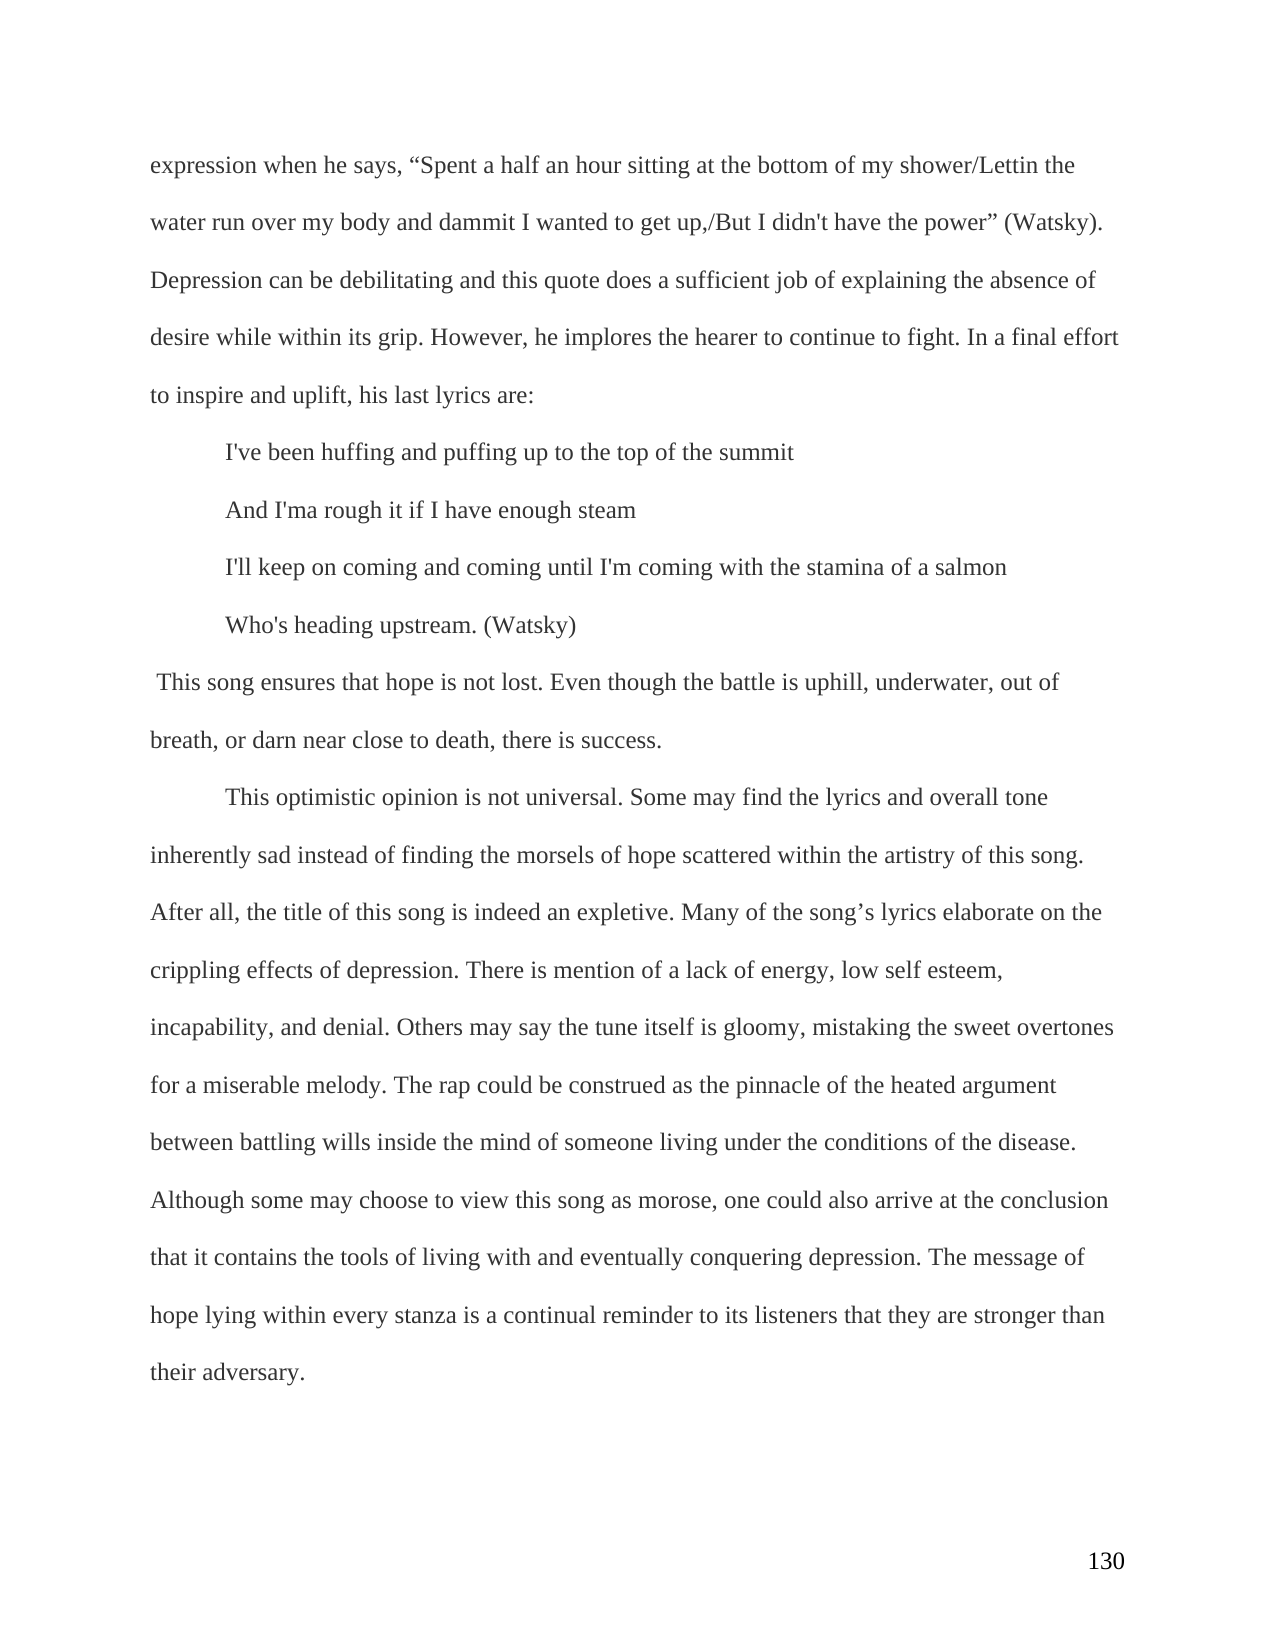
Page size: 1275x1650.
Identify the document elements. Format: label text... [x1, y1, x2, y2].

text This optimistic opinion is not universal. Some may find the lyrics and overall tone inherently sad instead of finding the morsels of hope scattered within the artistry of this song. After all, the title of this song is indeed an expletive. Many of the song’s lyrics elaborate on the crippling effects of depression. There is mention of a lack of energy, low self esteem, incapability, and denial. Others may say the tune itself is gloomy, mistaking the sweet overtones for a miserable melody. The rap could be construed as the pinnacle of the heated argument between battling wills inside the mind of someone living under the conditions of the disease. Although some may choose to view this song as morose, one could also arrive at the conclusion that it contains the tools of living with and eventually conquering depression. The message of hope lying within every stanza is a continual reminder to its listeners that they are stronger than their adversary. [150, 782, 1125, 1386]
text I've been huffing and puffing up to the top of the summit And I'ma rough it if I have enough steam I'll keep on coming and coming until I'm coming with the stamina of a salmon Who's heading upstream. (Watsky) [225, 437, 1125, 639]
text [150, 150, 1125, 409]
text This song ensures that hope is not lost. Even though the battle is uphill, underwater, out of breath, or darn near close to death, there is success. [150, 667, 1125, 754]
